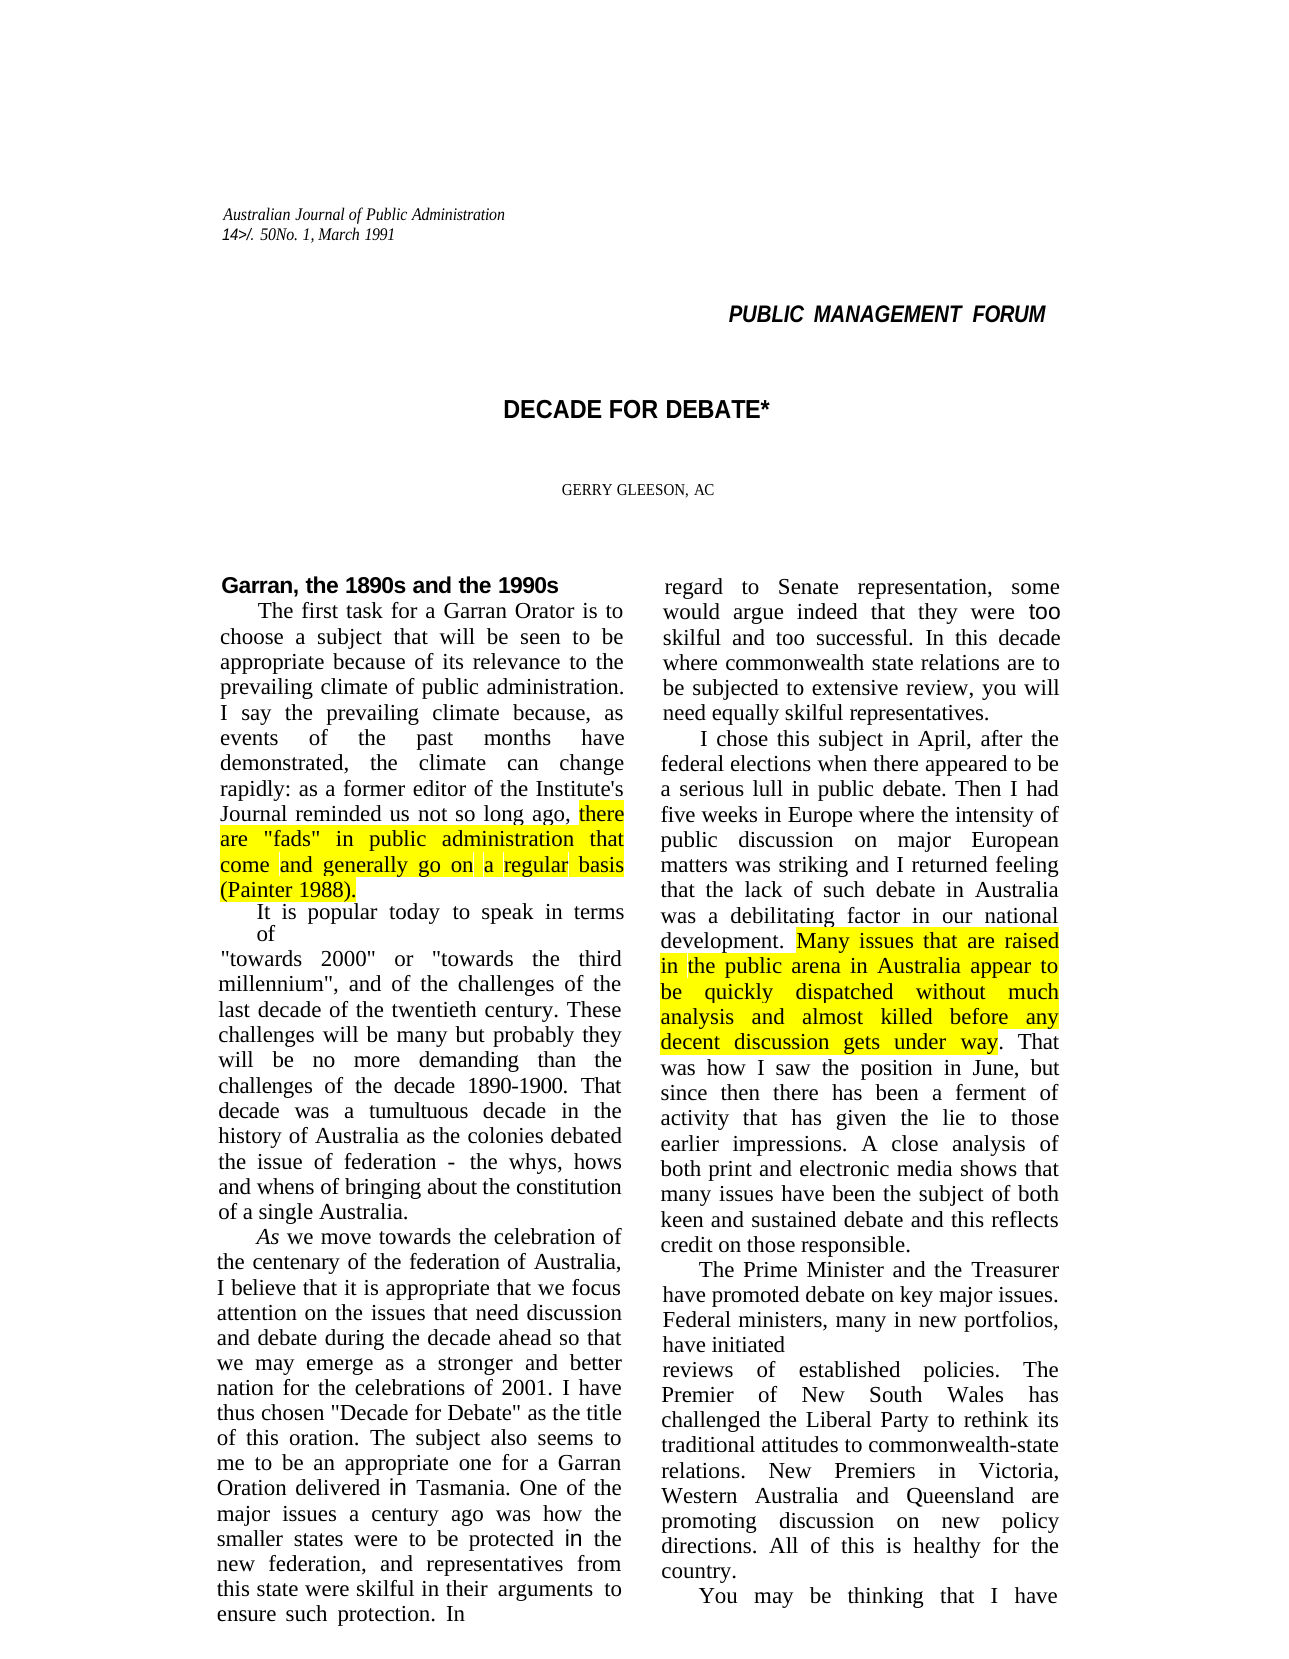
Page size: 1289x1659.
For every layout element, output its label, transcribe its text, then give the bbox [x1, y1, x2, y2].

text As we move towards the celebration of the centenary of the federation of Australia, I believe that it is appropriate that we focus attention on the issues that need discussion and debate during the decade ahead so that we may emerge as a stronger and better nation for the celebrations of 2001. I have thus chosen "Decade for Debate" as the title of this oration. The subject also seems to me to be an appropriate one for a Garran Oration delivered in Tasmania. One of the major issues a century ago was how the smaller states were to be protected in the new federation, and representatives from this state were skilful in their arguments to ensure such protection. In [217, 1225, 622, 1626]
text I chose this subject in April, after the federal elections when there appeared to be a serious lull in public debate. Then I had five weeks in Europe where the intensity of public discussion on major European matters was striking and I returned feeling that the lack of such debate in Australia was a debilitating factor in our national development. Many issues that are raised in the public arena in Australia appear to be quickly dispatched without much analysis and almost killed before any decent discussion gets under way. That was how I saw the position in June, but since then there has been a ferment of activity that has given the lie to those earlier impressions. A close analysis of both print and electronic media shows that many issues have been the subject of both keen and sustained debate and this reflects credit on those responsible. [660, 726, 1059, 978]
text Australian Journal of Public Administration [223, 205, 1107, 225]
text "towards 2000" or "towards the third millennium", and of the challenges of the last decade of the twentieth century. These challenges will be many but probably they will be no more demanding than the challenges of the decade 1890-1900. That decade was a tumultuous decade in the history of Australia as the colonies debated the issue of federation - the whys, hows and whens of bringing about the constitution of a single Australia. [218, 946, 622, 1225]
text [660, 1583, 1058, 1608]
text GERRY GLEESON, AC [501, 479, 775, 499]
text The first task for a Garran Orator is to choose a subject that will be seen to be appropriate because of its relevance to the prevailing climate of public administration. I say the prevailing climate because, as events of the past months have demonstrated, the climate can change rapidly: as a former editor of the Institute's Journal reminded us not so long ago, there are "fads" in public administration that come and generally go on a regular basis (Painter 1988). [220, 599, 624, 825]
text 14>/. 50No. 1, March 1991 [222, 225, 1107, 244]
text The Prime Minister and the Treasurer have promoted debate on key major issues. Federal ministers, many in new portfolios, have initiated [662, 1257, 1059, 1358]
title DECADE FOR DEBATE* [501, 394, 771, 424]
text reviews of established policies. The Premier of New South Wales has challenged the Liberal Party to rethink its traditional attitudes to commonwealth-state relations. New Premiers in Victoria, Western Australia and Queensland are promoting discussion on new policy directions. All of this is healthy for the country. [661, 1358, 1059, 1583]
text regard to Senate representation, some would argue indeed that they were too skilful and too successful. In this decade where commonwealth­ state relations are to be subjected to extensive review, you will need equally skilful representatives. [663, 574, 1061, 726]
subtitle Garran, the 1890s and the 1990s [221, 574, 624, 598]
text PUBLIC MANAGEMENT FORUM [728, 300, 1107, 328]
text I chose this subject in April, after the federal elections when there appeared to be a serious lull in public debate. Then I had five weeks in Europe where the intensity of public discussion on major European matters was striking and I returned feeling that the lack of such debate in Australia was a debilitating factor in our national development. Many issues that are raised in the public arena in Australia appear to be quickly dispatched without much analysis and almost killed before any decent discussion gets under way. That was how I saw the position in June, but since then there has been a ferment of activity that has given the lie to those earlier impressions. A close analysis of both print and electronic media shows that many issues have been the subject of both keen and sustained debate and this reflects credit on those responsible. [660, 1029, 1059, 1257]
text It is popular today to speak in terms of [256, 902, 624, 946]
